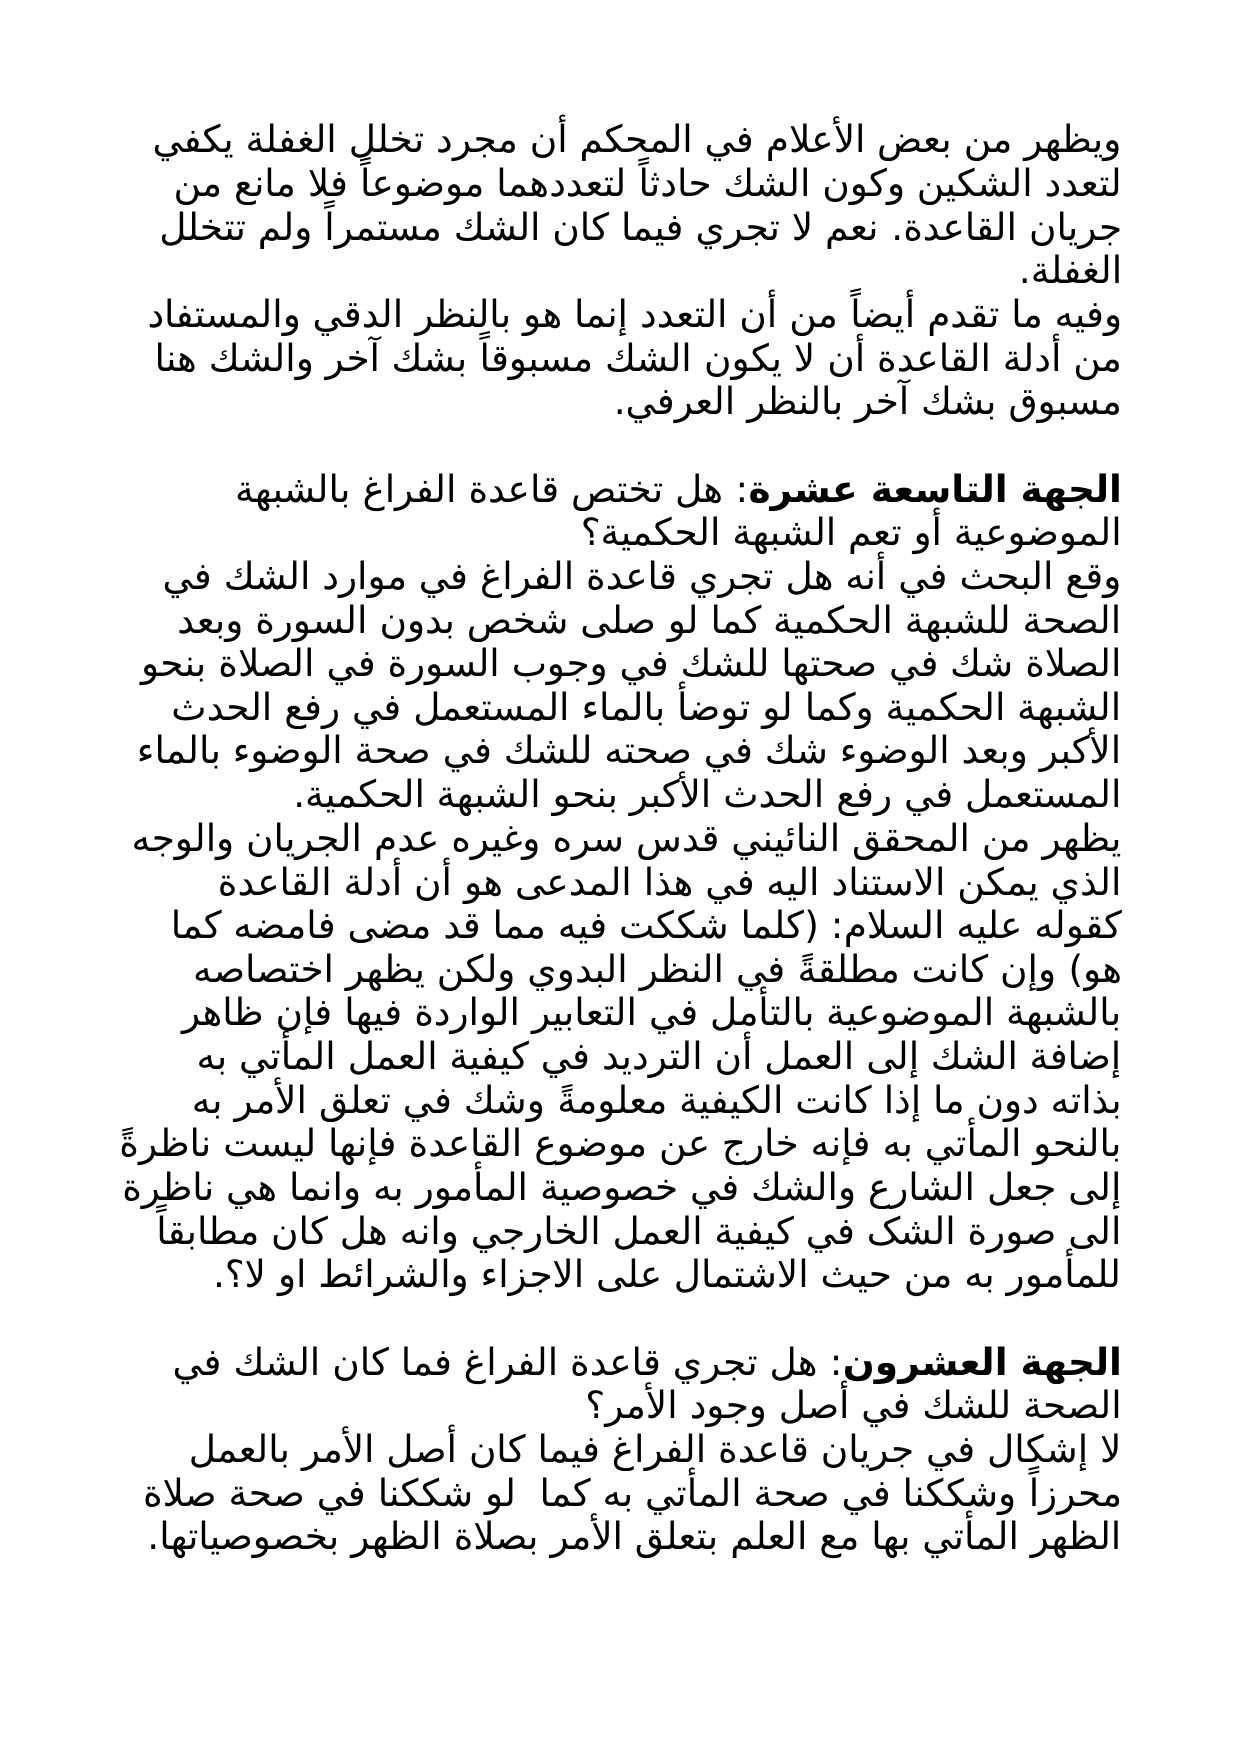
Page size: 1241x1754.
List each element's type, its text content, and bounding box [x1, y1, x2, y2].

text وفيه ما تقدم أيضاً من أن التعدد إنما هو بالنظر الدقي والمستفاد من أدلة القاعدة أن لا يكون الشك مسبوقاً بشك آخر والشك هنا مسبوق بشك آخر بالنظر العرفي. [118, 293, 602, 424]
text الجهة العشرون: هل تجري قاعدة الفراغ فما كان الشك في الصحة للشك في أصل وجود الأمر؟ [118, 1340, 585, 1427]
text الجهة التاسعة عشرة: هل تختص قاعدة الفراغ بالشبهة الموضوعية أو تعم الشبهة الحكمية؟ [118, 467, 581, 554]
text يظهر من المحقق النائيني قدس سره وغيره عدم الجريان والوجه الذي يمکن الاستناد اليه في هذا المدعی هو أن أدلة القاعدة كقوله عليه السلام: (كلما شككت فيه مما قد مضى فامضه كما هو) وإن كانت مطلقةً في النظر البدوي ولكن يظهر اختصاصه بالشبهة الموضوعية بالتأمل في التعابير الواردة فيها فإن ظاهر إضافة الشك إلى العمل أن الترديد في كيفية العمل المأتي به بذاته دون ما إذا كانت الكيفية معلومةً وشك في تعلق الأمر به بالنحو المأتي به فإنه خارج عن موضوع القاعدة فإنها ليست ناظرةً إلى جعل الشارع والشك في خصوصية المأمور به وانما هي ناظرة الی صورة الشک في کيفية العمل الخارجي وانه هل کان مطابقاً للمأمور به من حيث الاشتمال علی الاجزاء والشرائط او لا؟. [118, 816, 1122, 1297]
text لا إشكال في جريان قاعدة الفراغ فيما كان أصل الأمر بالعمل محرزاً وشككنا في صحة المأتي به كما لو شككنا في صحة صلاة الظهر المأتي بها مع العلم بتعلق الأمر بصلاة الظهر بخصوصياتها. [118, 1427, 342, 1558]
text وقع البحث في أنه هل تجري قاعدة الفراغ في موارد الشك في الصحة للشبهة الحكمية كما لو صلى شخص بدون السورة وبعد الصلاة شك في صحتها للشك في وجوب السورة في الصلاة بنحو الشبهة الحكمية وكما لو توضأ بالماء المستعمل في رفع الحدث الأكبر وبعد الوضوء شك في صحته للشك في صحة الوضوء بالماء المستعمل في رفع الحدث الأكبر بنحو الشبهة الحكمية. [118, 554, 877, 816]
text ويظهر من بعض الأعلام في المحكم أن مجرد تخلل الغفلة يكفي لتعدد الشكين وكون الشك حادثاً لتعددهما موضوعاً فلا مانع من جريان القاعدة. نعم لا تجري فيما كان الشك مستمراً ولم تتخلل الغفلة. [118, 118, 1019, 293]
